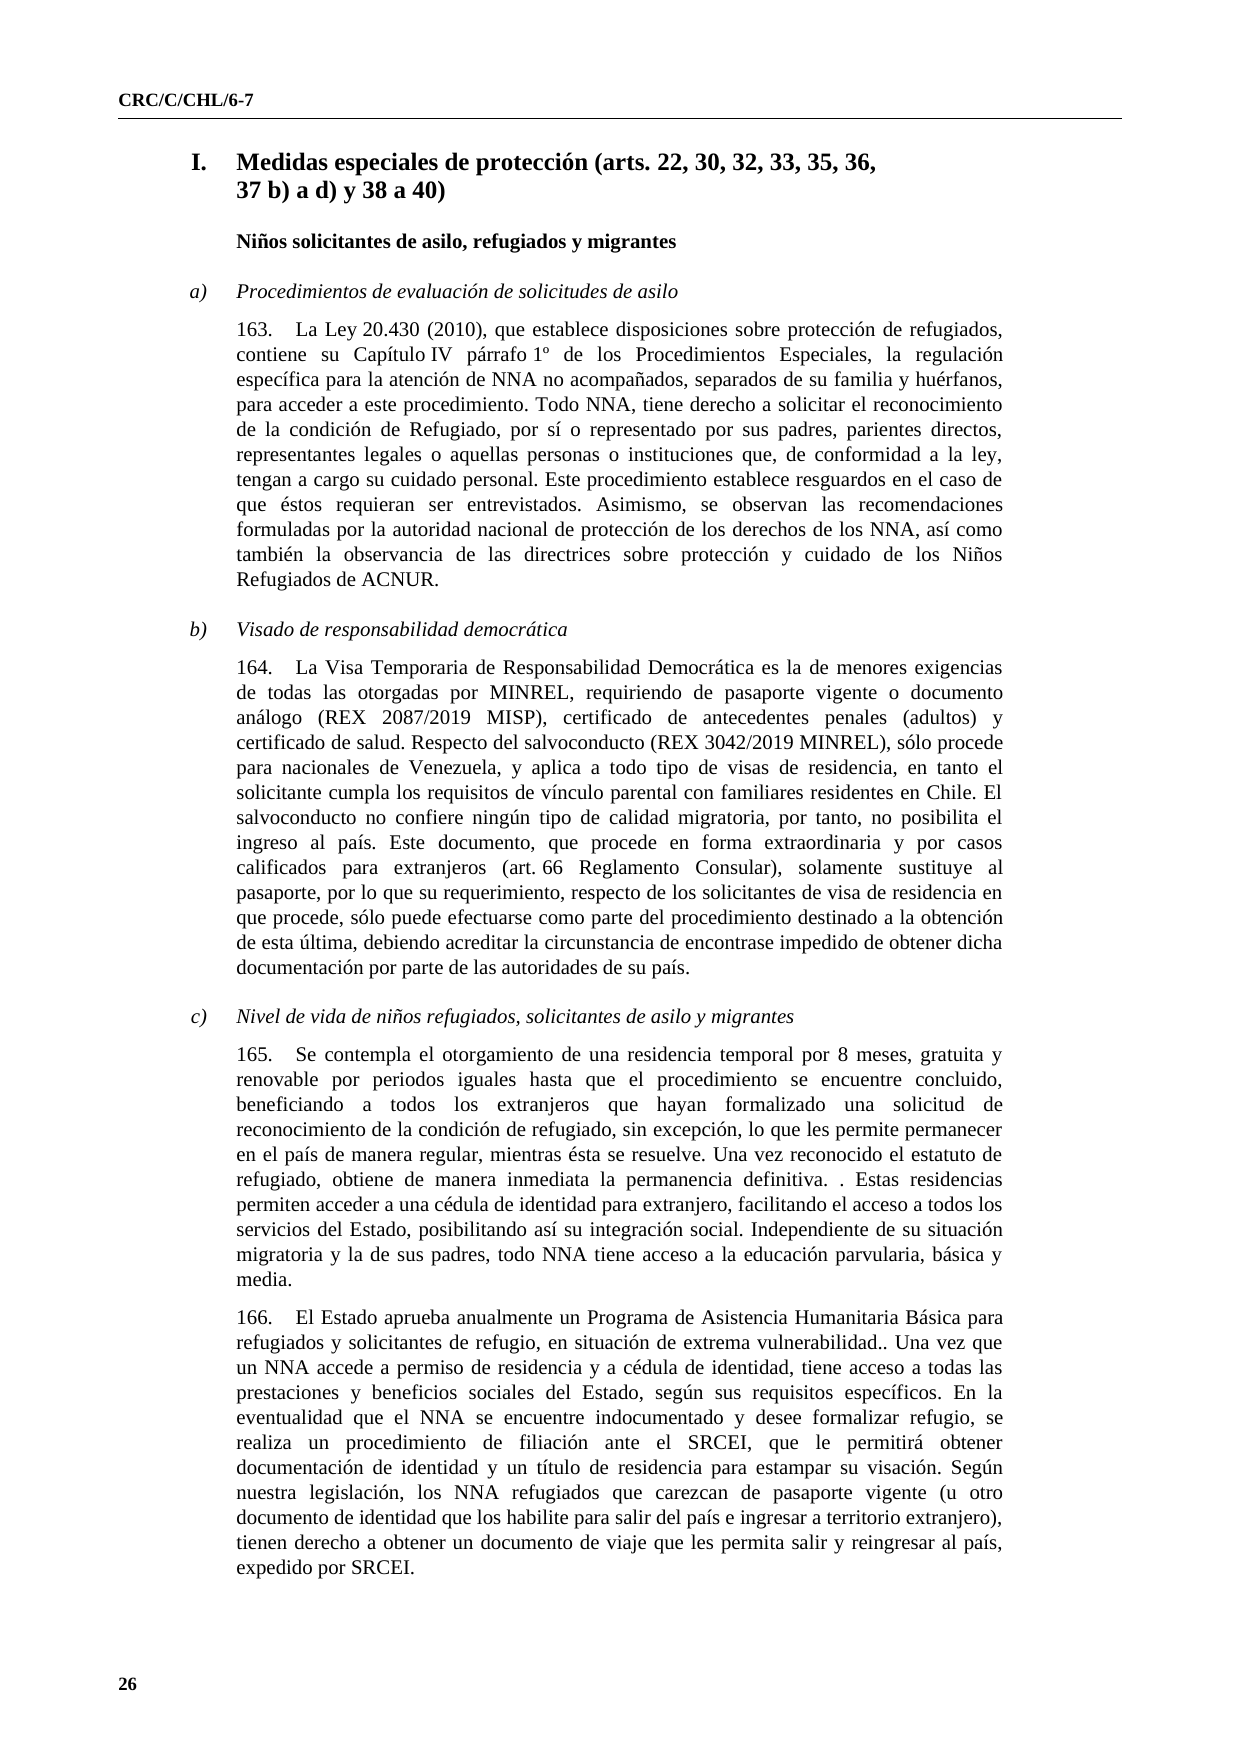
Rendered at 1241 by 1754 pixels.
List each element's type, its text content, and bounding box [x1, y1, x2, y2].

text a) Procedimientos de evaluación de solicitudes de asilo [118, 279, 1004, 304]
text 165. Se contempla el otorgamiento de una residencia temporal por 8 meses, gratuita y renovable por periodos iguales hasta que el procedimiento se encuentre concluido, beneficiando a todos los extranjeros que hayan formalizado una solicitud de reconocimiento de la condición de refugiado, sin excepción, lo que les permite permanecer en el país de manera regular, mientras ésta se resuelve. Una vez reconocido el estatuto de refugiado, obtiene de manera inmediata la permanencia definitiva. . Estas residencias permiten acceder a una cédula de identidad para extranjero, facilitando el acceso a todos los servicios del Estado, posibilitando así su integración social. Independiente de su situación migratoria y la de sus padres, todo NNA tiene acceso a la educación parvularia, básica y media. [236, 1041, 1004, 1291]
text 164. La Visa Temporaria de Responsabilidad Democrática es la de menores exigencias de todas las otorgadas por MINREL, requiriendo de pasaporte vigente o documento análogo (REX 2087/2019 MISP), certificado de antecedentes penales (adultos) y certificado de salud. Respecto del salvoconducto (REX 3042/2019 MINREL), sólo procede para nacionales de Venezuela, y aplica a todo tipo de visas de residencia, en tanto el solicitante cumpla los requisitos de vínculo parental con familiares residentes en Chile. El salvoconducto no confiere ningún tipo de calidad migratoria, por tanto, no posibilita el ingreso al país. Este documento, que procede en forma extraordinaria y por casos calificados para extranjeros (art. 66 Reglamento Consular), solamente sustituye al pasaporte, por lo que su requerimiento, respecto de los solicitantes de visa de residencia en que procede, sólo puede efectuarse como parte del procedimiento destinado a la obtención de esta última, debiendo acreditar la circunstancia de encontrase impedido de obtener dicha documentación por parte de las autoridades de su país. [236, 654, 1004, 979]
text c) Nivel de vida de niños refugiados, solicitantes de asilo y migrantes [118, 1004, 1004, 1029]
text Niños solicitantes de asilo, refugiados y migrantes [118, 229, 1004, 254]
text b) Visado de responsabilidad democrática [118, 616, 1004, 641]
text 163. La Ley 20.430 (2010), que establece disposiciones sobre protección de refugiados, contiene su Capítulo IV párrafo 1º de los Procedimientos Especiales, la regulación específica para la atención de NNA no acompañados, separados de su familia y huérfanos, para acceder a este procedimiento. Todo NNA, tiene derecho a solicitar el reconocimiento de la condición de Refugiado, por sí o representado por sus padres, parientes directos, representantes legales o aquellas personas o instituciones que, de conformidad a la ley, tengan a cargo su cuidado personal. Este procedimiento establece resguardos en el caso de que éstos requieran ser entrevistados. Asimismo, se observan las recomendaciones formuladas por la autoridad nacional de protección de los derechos de los NNA, así como también la observancia de las directrices sobre protección y cuidado de los Niños Refugiados de ACNUR. [236, 316, 1004, 591]
text 166. El Estado aprueba anualmente un Programa de Asistencia Humanitaria Básica para refugiados y solicitantes de refugio, en situación de extrema vulnerabilidad.. Una vez que un NNA accede a permiso de residencia y a cédula de identidad, tiene acceso a todas las prestaciones y beneficios sociales del Estado, según sus requisitos específicos. En la eventualidad que el NNA se encuentre indocumentado y desee formalizar refugio, se realiza un procedimiento de filiación ante el SRCEI, que le permitirá obtener documentación de identidad y un título de residencia para estampar su visación. Según nuestra legislación, los NNA refugiados que carezcan de pasaporte vigente (u otro documento de identidad que los habilite para salir del país e ingresar a territorio extranjero), tienen derecho a obtener un documento de viaje que les permita salir y reingresar al país, expedido por SRCEI. [236, 1304, 1004, 1579]
text I. Medidas especiales de protección (arts. 22, 30, 32, 33, 35, 36, 37 b) a d) y 38 a 40) [118, 148, 1004, 204]
